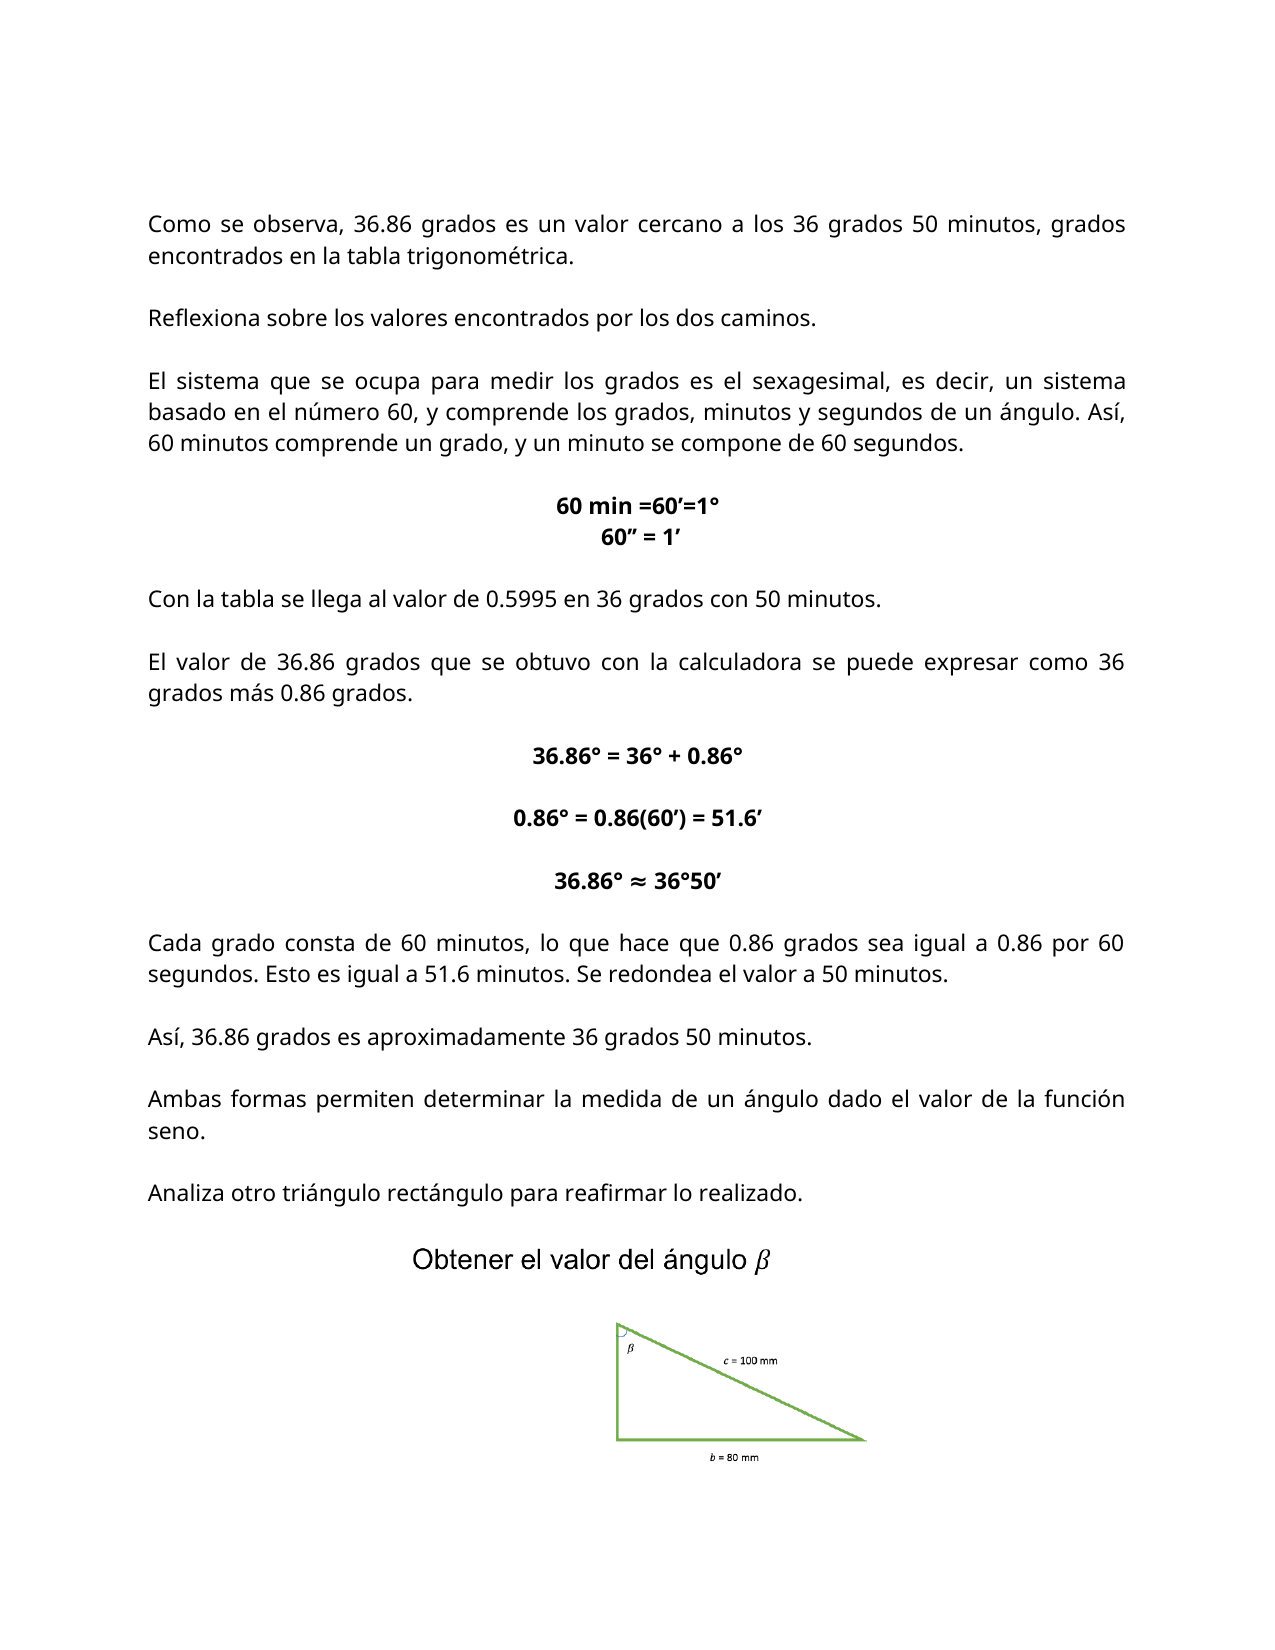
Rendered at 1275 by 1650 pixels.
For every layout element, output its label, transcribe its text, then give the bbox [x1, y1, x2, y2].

text Con la tabla se llega al valor de 0.5995 en 36 grados con 50 minutos. [148, 583, 1127, 615]
text Reflexiona sobre los valores encontrados por los dos caminos. [148, 302, 1127, 333]
text El valor de 36.86 grados que se obtuvo con la calculadora se puede expresar como 36 grados más 0.86 grados. [148, 646, 1127, 708]
text Cada grado consta de 60 minutos, lo que hace que 0.86 grados sea igual a 0.86 por 60 segundos. Esto es igual a 51.6 minutos. Se redondea el valor a 50 minutos. [148, 927, 1127, 990]
text 60’’ = 1’ [148, 521, 1127, 552]
text 36.86° ≈ 36°50’ [148, 865, 1127, 896]
text Ambas formas permiten determinar la medida de un ángulo dado el valor de la función seno. [148, 1083, 1127, 1146]
text Analiza otro triángulo rectángulo para reafirmar lo realizado. [148, 1177, 1127, 1208]
text 0.86° = 0.86(60’) = 51.6’ [148, 802, 1127, 833]
picture [407, 1239, 868, 1466]
text 60 min =60’=1° [148, 490, 1127, 521]
text El sistema que se ocupa para medir los grados es el sexagesimal, es decir, un sistema basado en el número 60, y comprende los grados, minutos y segundos de un ángulo. Así, 60 minutos comprende un grado, y un minuto se compone de 60 segundos. [148, 365, 1127, 458]
text Como se observa, 36.86 grados es un valor cercano a los 36 grados 50 minutos, grados encontrados en la tabla trigonométrica. [148, 208, 1127, 271]
text 36.86° = 36° + 0.86° [148, 740, 1127, 771]
text Así, 36.86 grados es aproximadamente 36 grados 50 minutos. [148, 1021, 1127, 1052]
